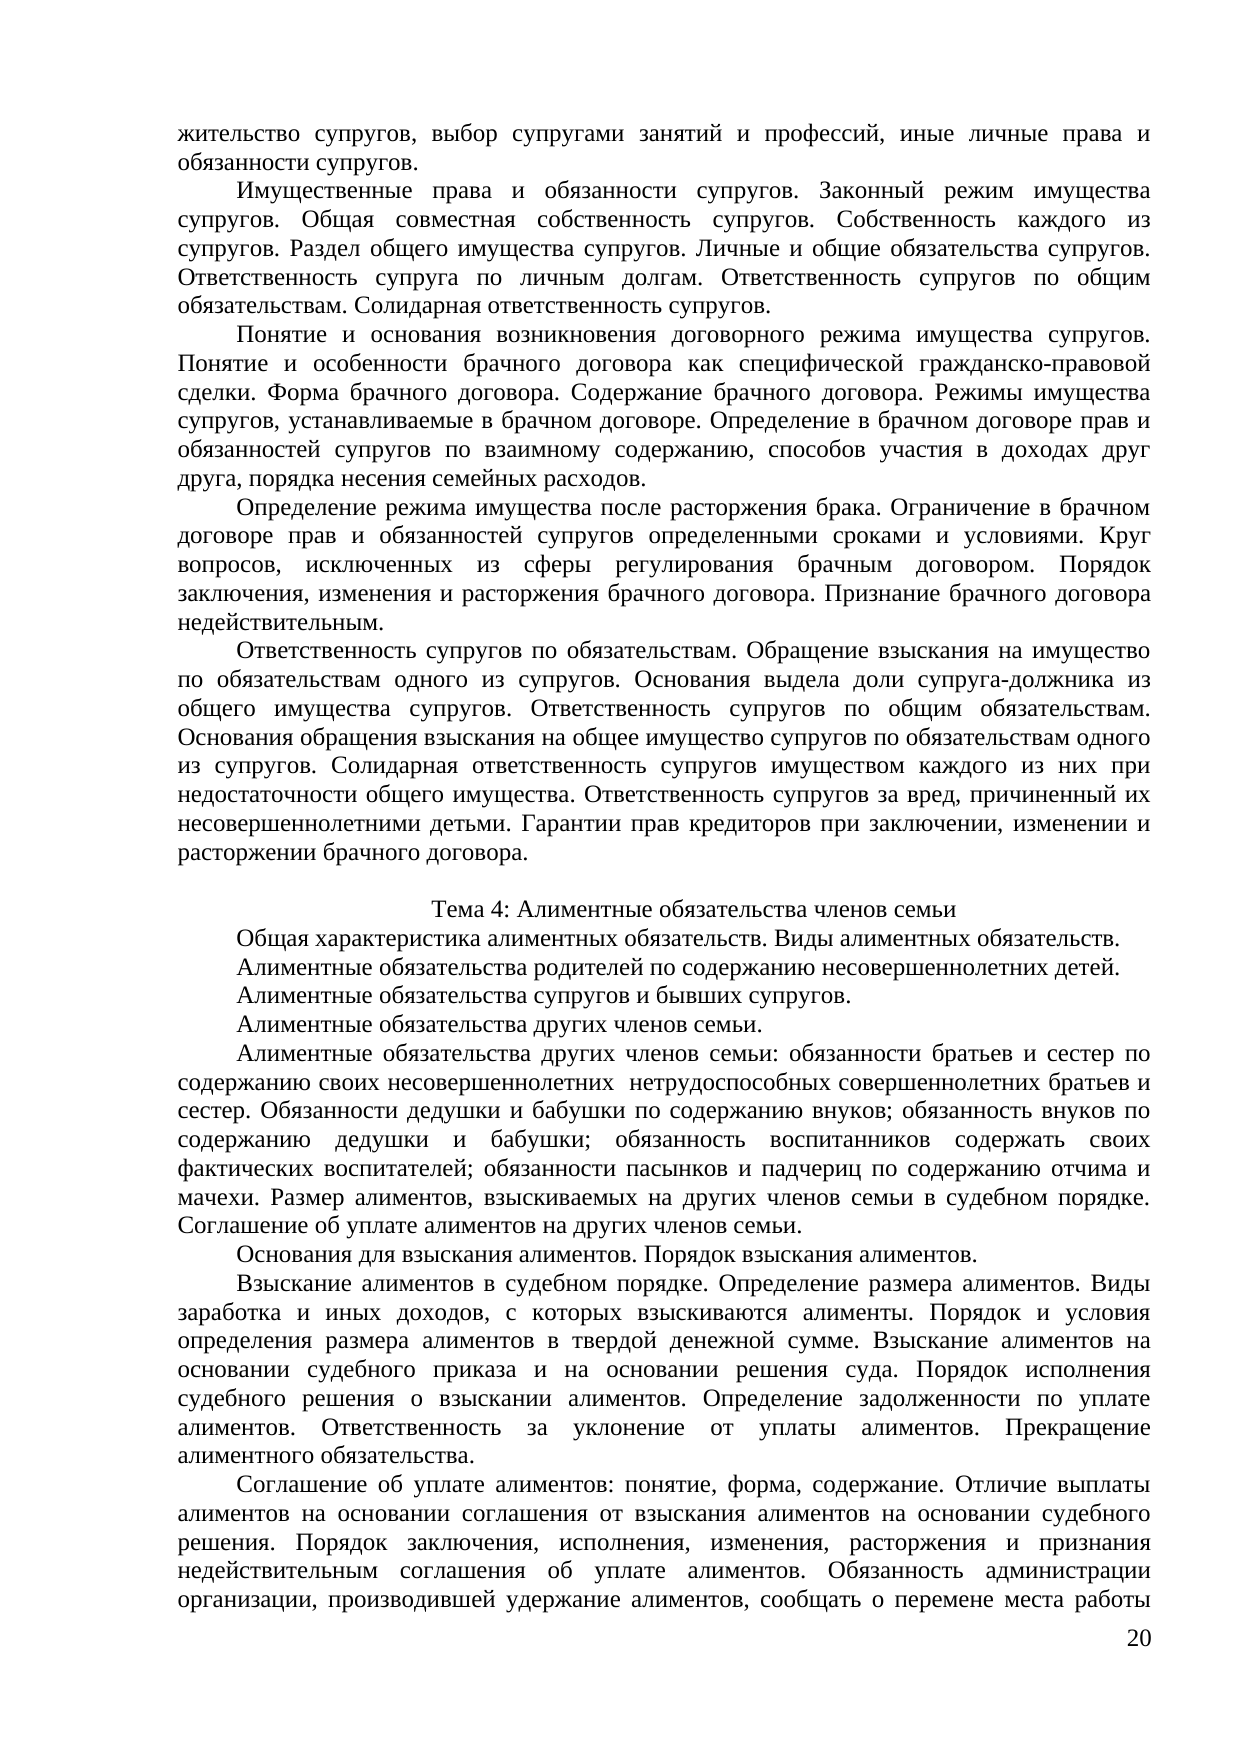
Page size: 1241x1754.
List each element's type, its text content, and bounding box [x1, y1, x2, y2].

text Ответственность супругов по обязательствам. Обращение взыскания на имущество по обязательствам одного из супругов. Основания выдела доли супруга-должника из общего имущества супругов. Ответственность супругов по общим обязательствам. Основания обращения взыскания на общее имущество супругов по обязательствам одного из супругов. Солидарная ответственность супругов имуществом каждого из них при недостаточности общего имущества. Ответственность супругов за вред, причиненный их несовершеннолетними детьми. Гарантии прав кредиторов при заключении, изменении и расторжении брачного договора. [177, 636, 1152, 866]
text Понятие и основания возникновения договорного режима имущества супругов. Понятие и особенности брачного договора как специфической гражданско-правовой сделки. Форма брачного договора. Содержание брачного договора. Режимы имущества супругов, устанавливаемые в брачном договоре. Определение в брачном договоре прав и обязанностей супругов по взаимному содержанию, способов участия в доходах друг друга, порядка несения семейных расходов. [177, 319, 1152, 492]
text Основания для взыскания алиментов. Порядок взыскания алиментов. [177, 1239, 1152, 1268]
text Алиментные обязательства других членов семьи: обязанности братьев и сестер по содержанию своих несовершеннолетних нетрудоспособных совершеннолетних братьев и сестер. Обязанности дедушки и бабушки по содержанию внуков; обязанность внуков по содержанию дедушки и бабушки; обязанность воспитанников содержать своих фактических воспитателей; обязанности пасынков и падчериц по содержанию отчима и мачехи. Размер алиментов, взыскиваемых на других членов семьи в судебном порядке. Соглашение об уплате алиментов на других членов семьи. [177, 1038, 1152, 1239]
text Имущественные права и обязанности супругов. Законный режим имущества супругов. Общая совместная собственность супругов. Собственность каждого из супругов. Раздел общего имущества супругов. Личные и общие обязательства супругов. Ответственность супруга по личным долгам. Ответственность супругов по общим обязательствам. Солидарная ответственность супругов. [177, 176, 1152, 319]
text Определение режима имущества после расторжения брака. Ограничение в брачном договоре прав и обязанностей супругов определенными сроками и условиями. Круг вопросов, исключенных из сферы регулирования брачным договором. Порядок заключения, изменения и расторжения брачного договора. Признание брачного договора недействительным. [177, 492, 1152, 636]
text Алиментные обязательства супругов и бывших супругов. [177, 981, 1152, 1009]
text Взыскание алиментов в судебном порядке. Определение размера алиментов. Виды заработка и иных доходов, с которых взыскиваются алименты. Порядок и условия определения размера алиментов в твердой денежной сумме. Взыскание алиментов на основании судебного приказа и на основании решения суда. Порядок исполнения судебного решения о взыскании алиментов. Определение задолженности по уплате алиментов. Ответственность за уклонение от уплаты алиментов. Прекращение алиментного обязательства. [177, 1268, 1152, 1469]
text Алиментные обязательства родителей по содержанию несовершеннолетних детей. [177, 952, 1152, 981]
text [177, 118, 1152, 176]
text Общая характеристика алиментных обязательств. Виды алиментных обязательств. [177, 923, 1152, 952]
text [177, 1469, 1152, 1613]
text Алиментные обязательства других членов семьи. [177, 1009, 1152, 1038]
text Тема 4: Алиментные обязательства членов семьи [177, 894, 1152, 923]
